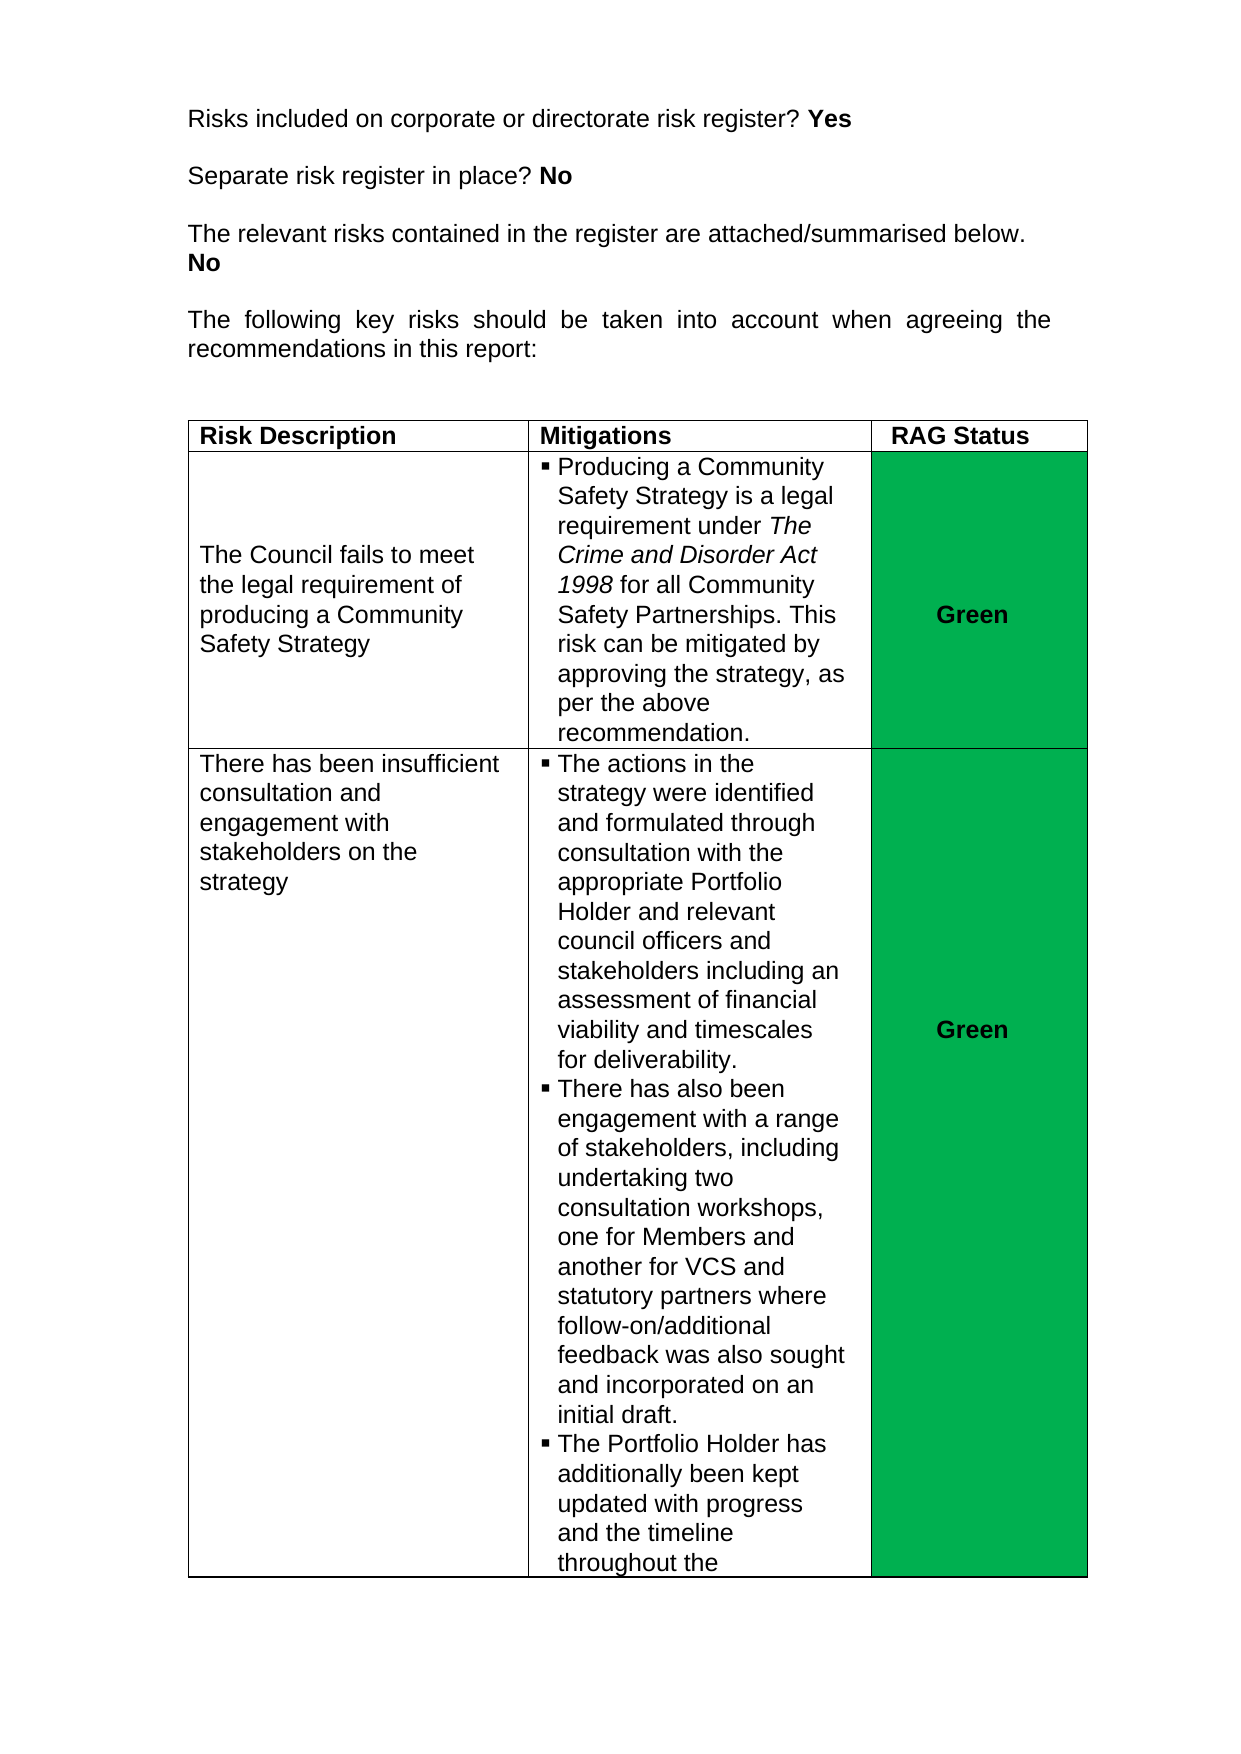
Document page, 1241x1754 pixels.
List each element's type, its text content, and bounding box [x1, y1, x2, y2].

table_header Mitigations [529, 421, 871, 451]
table_cell Green [872, 749, 1087, 1576]
table_cell Green [872, 452, 1087, 748]
table_header Risk Description [189, 421, 528, 451]
text Risks included on corporate or directorate risk register? Yes [187, 104, 1044, 132]
text The following key risks should be taken into account when agreeing the recommendations in this report: [187, 305, 1053, 362]
text The relevant risks contained in the register are attached/summarised below. No [187, 219, 1044, 276]
table_cell The Council fails to meet the legal requirement of producing a Community Safety Strategy [189, 452, 528, 748]
table_cell Producing a Community Safety Strategy is a legal requirement under The Crime and Disorder Act 1998 for all Community Safety Partnerships. This risk can be mitigated by approving the strategy, as per the above recommendation. [529, 452, 871, 748]
text Separate risk register in place? No [173, 161, 1038, 190]
table_header RAG Status [872, 421, 1087, 451]
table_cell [189, 749, 528, 1576]
